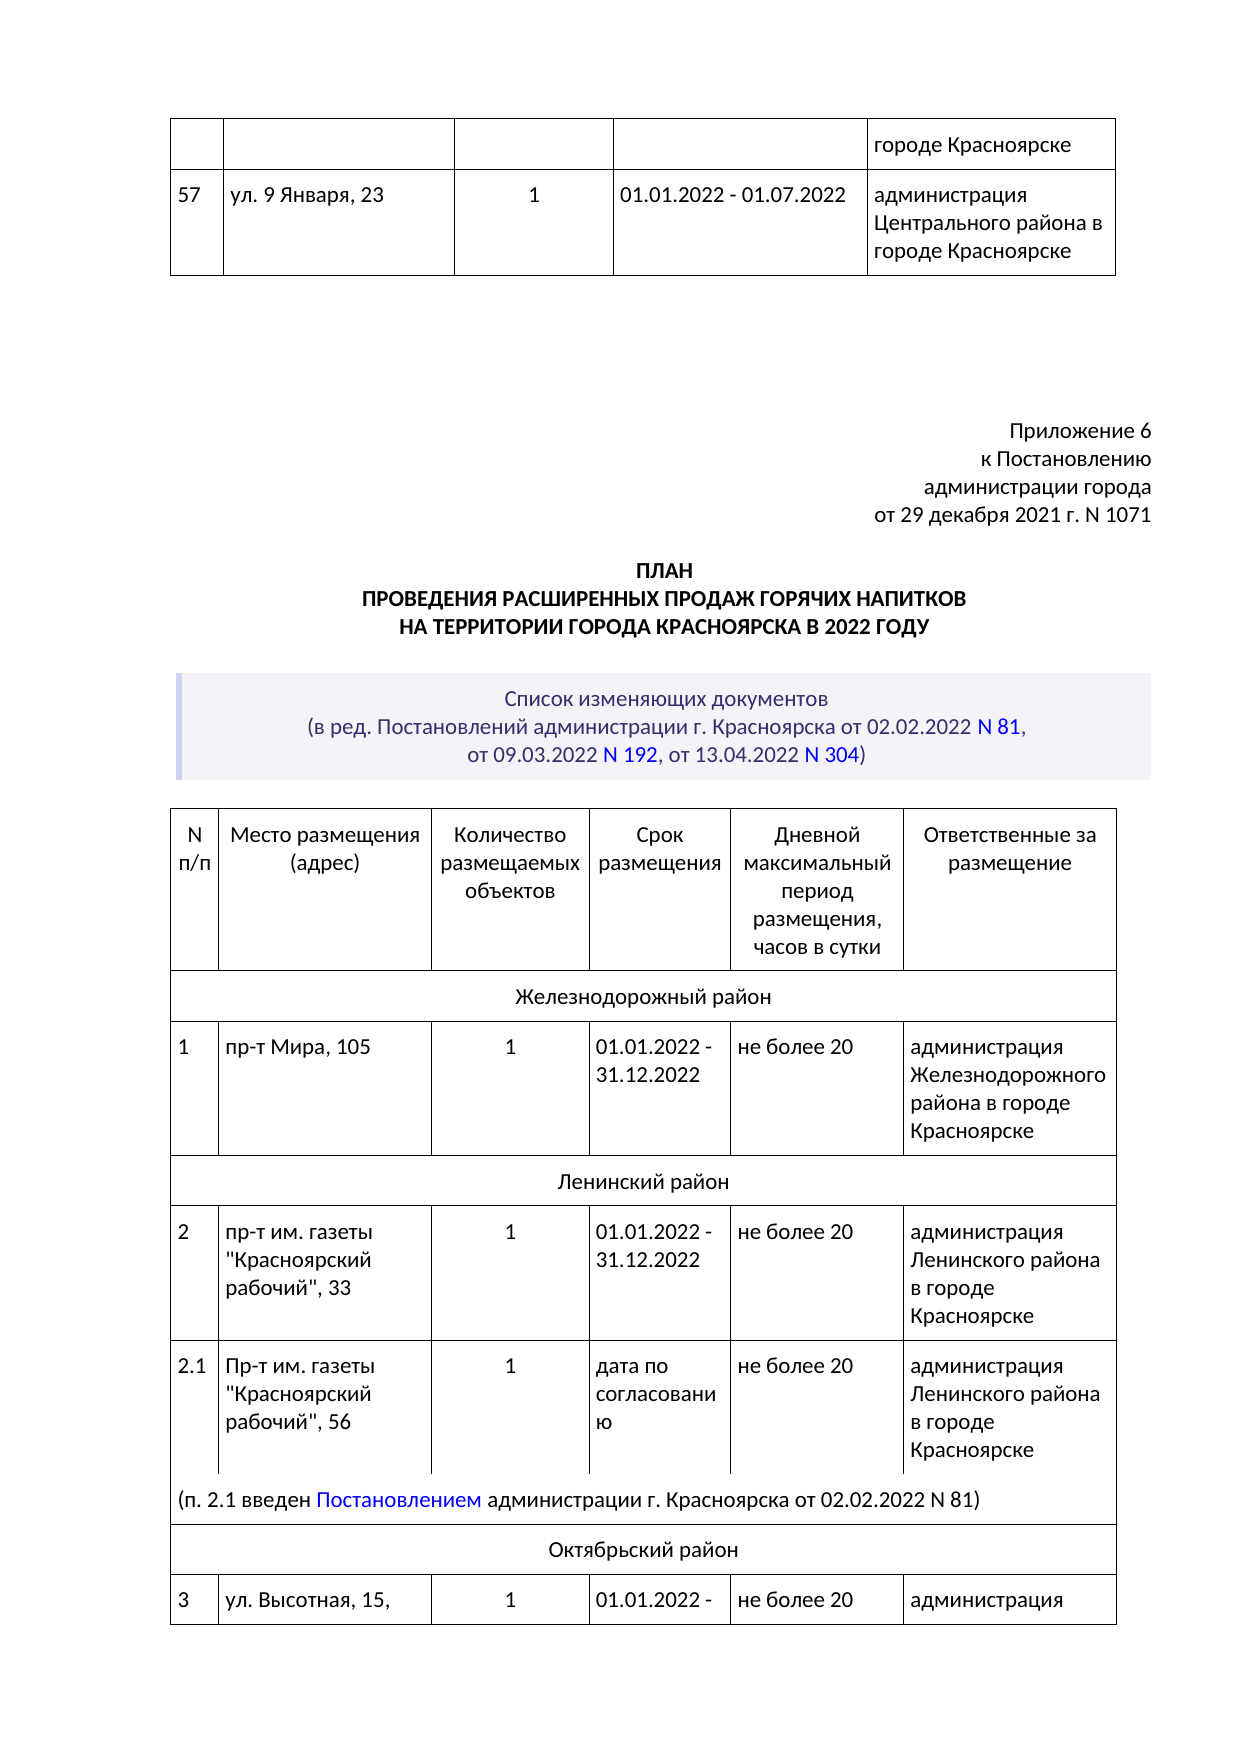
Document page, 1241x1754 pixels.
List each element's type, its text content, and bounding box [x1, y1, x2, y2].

text от 29 декабря 2021 г. N 1071 [177, 500, 1152, 528]
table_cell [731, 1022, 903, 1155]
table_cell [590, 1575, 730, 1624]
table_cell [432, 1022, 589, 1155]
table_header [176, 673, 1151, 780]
text администрации города [177, 472, 1152, 500]
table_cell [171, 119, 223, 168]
title НА ТЕРРИТОРИИ ГОРОДА КРАСНОЯРСКА В 2022 ГОДУ [177, 612, 1152, 640]
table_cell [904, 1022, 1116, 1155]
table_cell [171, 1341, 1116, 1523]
text Приложение 6 [177, 416, 1152, 444]
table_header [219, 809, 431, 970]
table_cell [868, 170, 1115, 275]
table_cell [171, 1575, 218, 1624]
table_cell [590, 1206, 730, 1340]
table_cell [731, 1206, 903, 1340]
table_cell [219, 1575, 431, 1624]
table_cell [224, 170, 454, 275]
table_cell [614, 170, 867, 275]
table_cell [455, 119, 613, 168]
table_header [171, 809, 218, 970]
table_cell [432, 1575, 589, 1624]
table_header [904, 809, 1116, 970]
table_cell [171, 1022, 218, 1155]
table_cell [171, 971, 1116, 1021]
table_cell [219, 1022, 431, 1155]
text к Постановлению [177, 444, 1152, 472]
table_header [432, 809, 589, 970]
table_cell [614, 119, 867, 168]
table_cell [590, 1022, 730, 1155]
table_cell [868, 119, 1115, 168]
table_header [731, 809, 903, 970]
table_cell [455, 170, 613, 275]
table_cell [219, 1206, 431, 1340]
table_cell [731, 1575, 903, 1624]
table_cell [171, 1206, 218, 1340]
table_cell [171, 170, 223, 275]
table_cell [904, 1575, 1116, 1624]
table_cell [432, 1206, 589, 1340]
title ПЛАН [177, 556, 1152, 584]
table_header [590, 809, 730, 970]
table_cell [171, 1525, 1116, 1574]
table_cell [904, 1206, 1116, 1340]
title ПРОВЕДЕНИЯ РАСШИРЕННЫХ ПРОДАЖ ГОРЯЧИХ НАПИТКОВ [177, 584, 1152, 612]
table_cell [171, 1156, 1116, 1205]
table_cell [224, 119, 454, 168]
